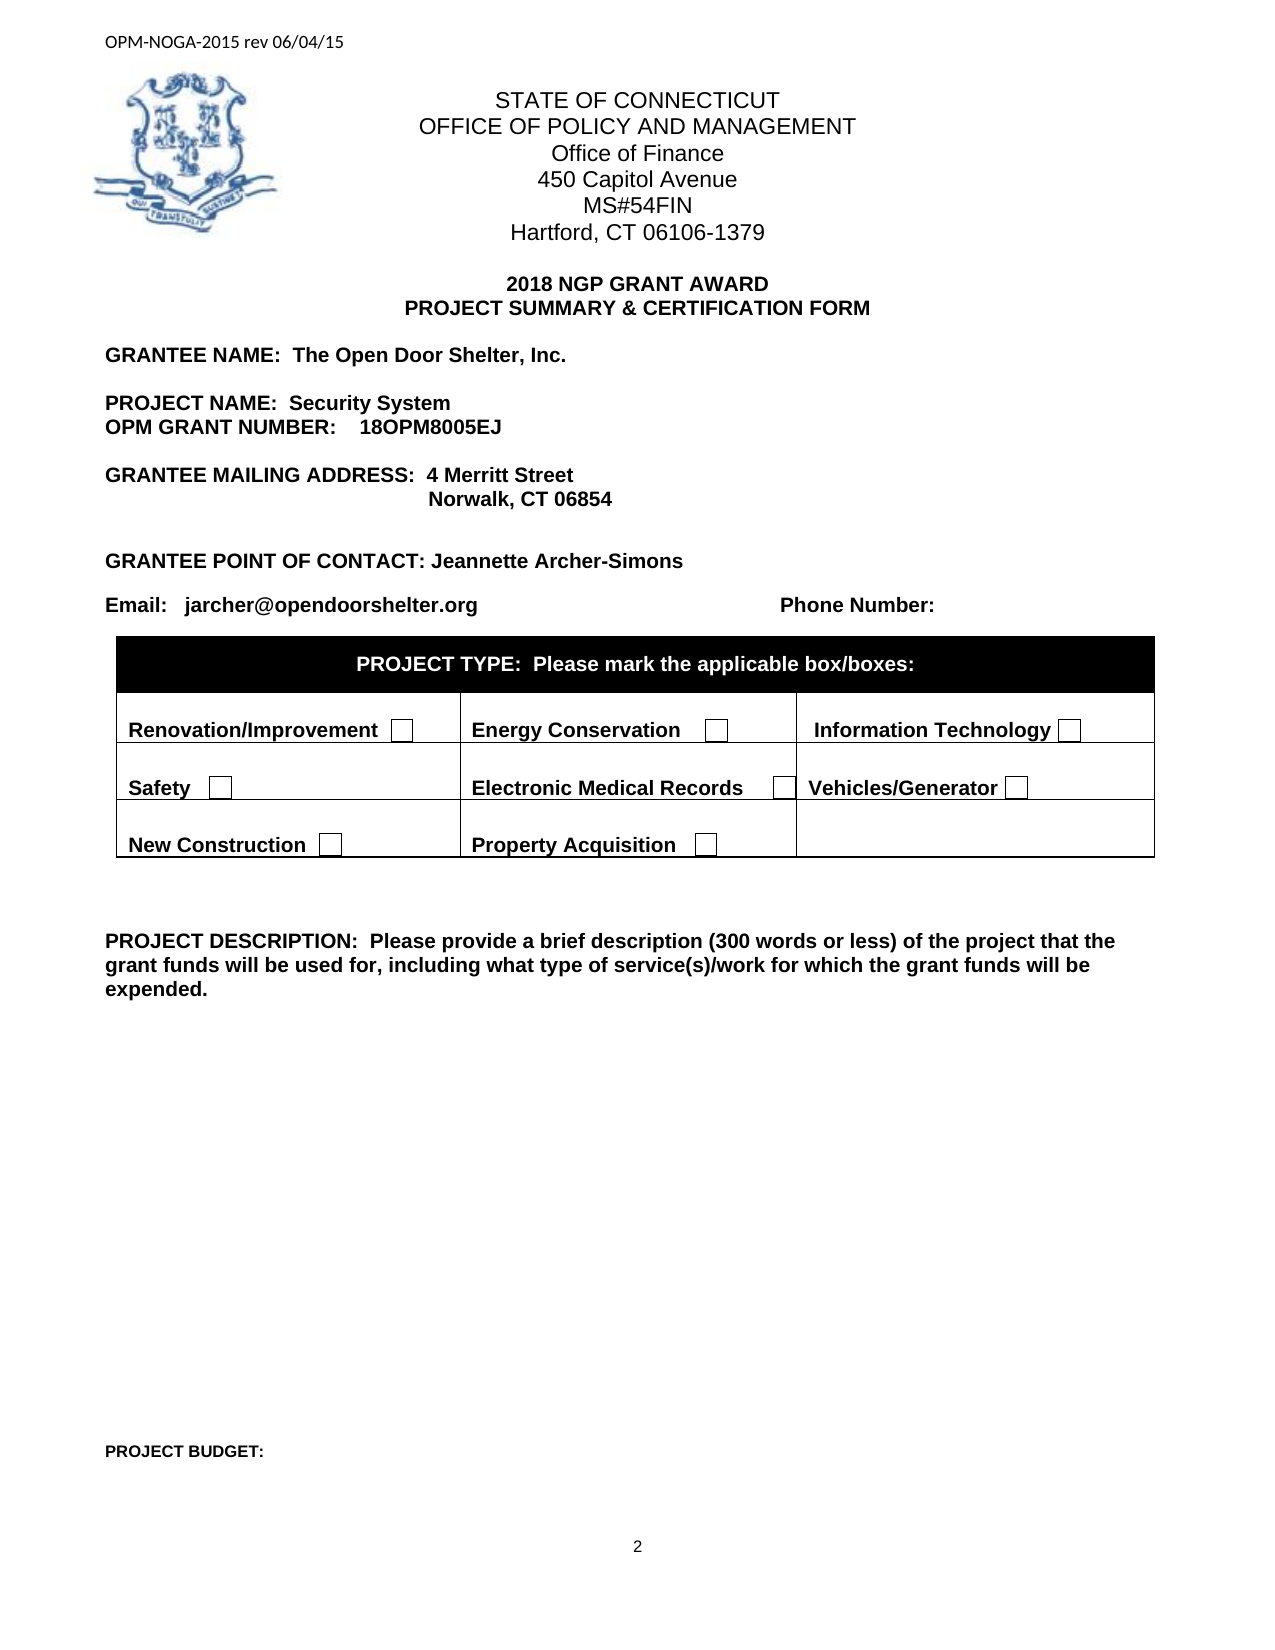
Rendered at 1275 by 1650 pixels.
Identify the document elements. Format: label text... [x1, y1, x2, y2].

table_cell Property Acquisition [461, 800, 796, 856]
text PROJECT SUMMARY & CERTIFICATION FORM [105, 295, 1170, 319]
text OPM GRANT NUMBER: 18OPM8005EJ [105, 415, 1170, 439]
text GRANTEE NAME: The Open Door Shelter, Inc. [105, 343, 1170, 367]
table_cell Safety [117, 743, 460, 799]
text Office of Finance [105, 140, 1170, 166]
table_cell New Construction [117, 800, 460, 856]
text Norwalk, CT 06854 [105, 487, 1170, 511]
text 450 Capitol Avenue [105, 166, 1170, 192]
table_cell [797, 800, 1154, 856]
table_header PROJECT TYPE: Please mark the applicable box/boxes: [117, 637, 1154, 692]
text STATE OF CONNECTICUT [105, 87, 1170, 113]
table_cell Vehicles/Generator [797, 743, 1154, 799]
text PROJECT BUDGET: [105, 1442, 1170, 1461]
text GRANTEE MAILING ADDRESS: 4 Merritt Street [105, 463, 1170, 487]
text GRANTEE POINT OF CONTACT: Jeannette Archer-Simons [105, 549, 1170, 573]
text PROJECT DESCRIPTION: Please provide a brief description (300 words or less) of the project that the grant funds will be used for, including what type of service(s)/work for which the grant funds will be expended. [105, 929, 1170, 1001]
text MS#54FIN [105, 192, 1170, 219]
text PROJECT NAME: Security System [105, 391, 1170, 415]
text 2018 NGP GRANT AWARD [105, 271, 1170, 295]
picture [81, 62, 287, 250]
table_cell Information Technology [797, 693, 1154, 742]
table_cell Energy Conservation [461, 693, 796, 742]
table_cell Renovation/Improvement [117, 693, 460, 742]
table_cell Electronic Medical Records [461, 743, 796, 799]
text OFFICE OF POLICY AND MANAGEMENT [105, 113, 1170, 140]
text Email: jarcher@opendoorshelter.org Phone Number: [105, 592, 1170, 616]
text Hartford, CT 06106-1379 [105, 219, 1170, 245]
